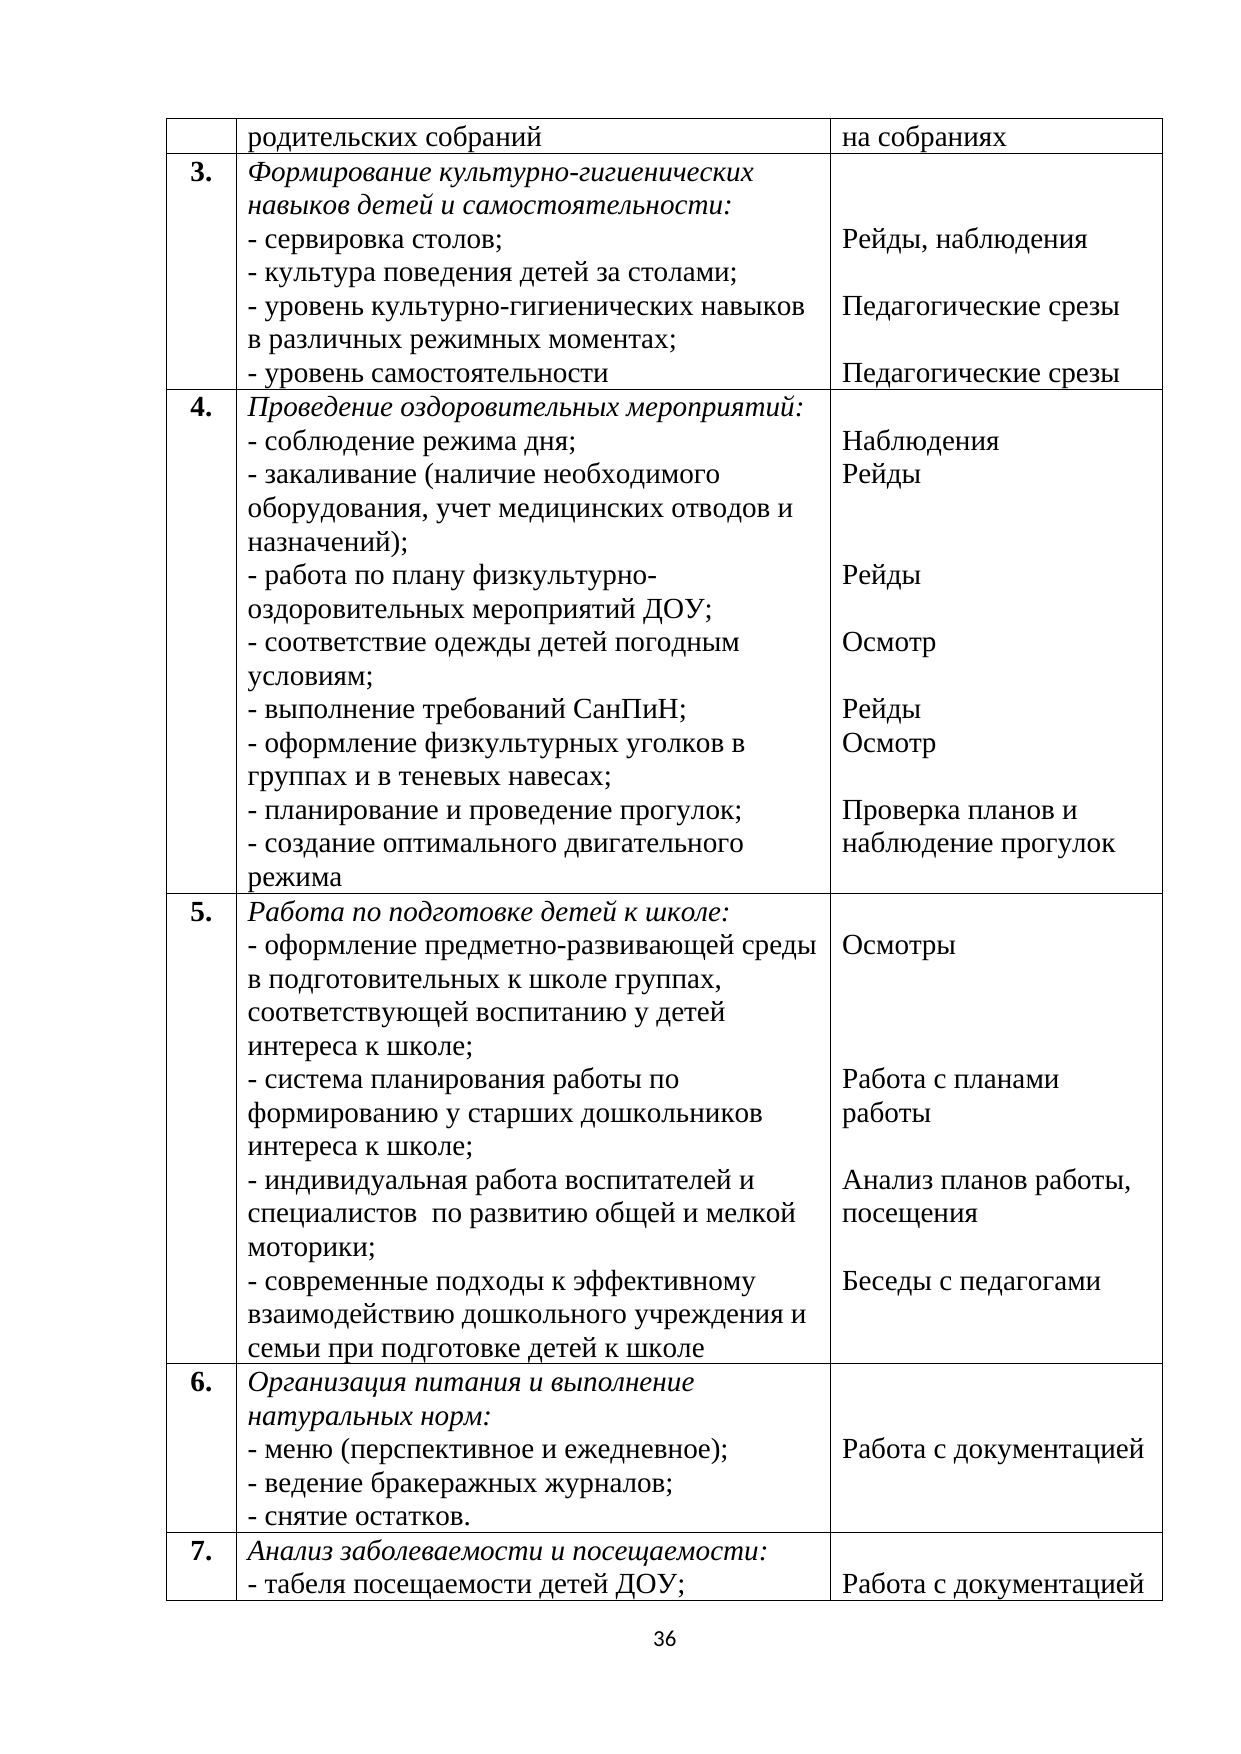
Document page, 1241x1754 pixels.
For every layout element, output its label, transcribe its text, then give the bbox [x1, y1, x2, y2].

table_cell 6. [167, 1364, 236, 1532]
table_cell 2. [167, 119, 236, 153]
table_cell Организация питания и выполнение натуральных норм: - меню (перспективное и ежедневное); - ведение бракеражных журналов; - снятие остатков. [237, 1364, 830, 1532]
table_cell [831, 119, 1162, 153]
table_cell Осмотры Работа с планами работы Анализ планов работы, посещения Беседы с педагогами [831, 894, 1162, 1363]
table_cell 3. [167, 154, 236, 388]
table_cell 7. [167, 1533, 236, 1600]
table_cell Рейды, наблюдения Педагогические срезы Педагогические срезы [831, 154, 1162, 388]
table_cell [237, 119, 830, 153]
table_cell Работа по подготовке детей к школе: - оформление предметно-развивающей среды в подготовительных к школе группах, соответствующей воспитанию у детей интереса к школе; - система планирования работы по формированию у старших дошкольников интереса к школе; - индивидуальная работа воспитателей и специалистов по развитию общей и мелкой моторики; - современные подходы к эффективному взаимодействию дошкольного учреждения и семьи при подготовке детей к школе [237, 894, 830, 1363]
table_cell 5. [167, 894, 236, 1363]
table_cell Наблюдения Рейды Рейды Осмотр Рейды Осмотр Проверка планов и наблюдение прогулок [831, 390, 1162, 893]
table_cell Работа с документацией [831, 1364, 1162, 1532]
table_cell Формирование культурно-гигиенических навыков детей и самостоятельности: - сервировка столов; - культура поведения детей за столами; - уровень культурно-гигиенических навыков в различных режимных моментах; - уровень самостоятельности [237, 154, 830, 388]
table_cell 4. [167, 390, 236, 893]
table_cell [831, 1533, 1162, 1600]
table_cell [237, 1533, 830, 1600]
table_cell Проведение оздоровительных мероприятий: - соблюдение режима дня; - закаливание (наличие необходимого оборудования, учет медицинских отводов и назначений); - работа по плану физкультурно-оздоровительных мероприятий ДОУ; - соответствие одежды детей погодным условиям; - выполнение требований СанПиН; - оформление физкультурных уголков в группах и в теневых навесах; - планирование и проведение прогулок; - создание оптимального двигательного режима [237, 390, 830, 893]
